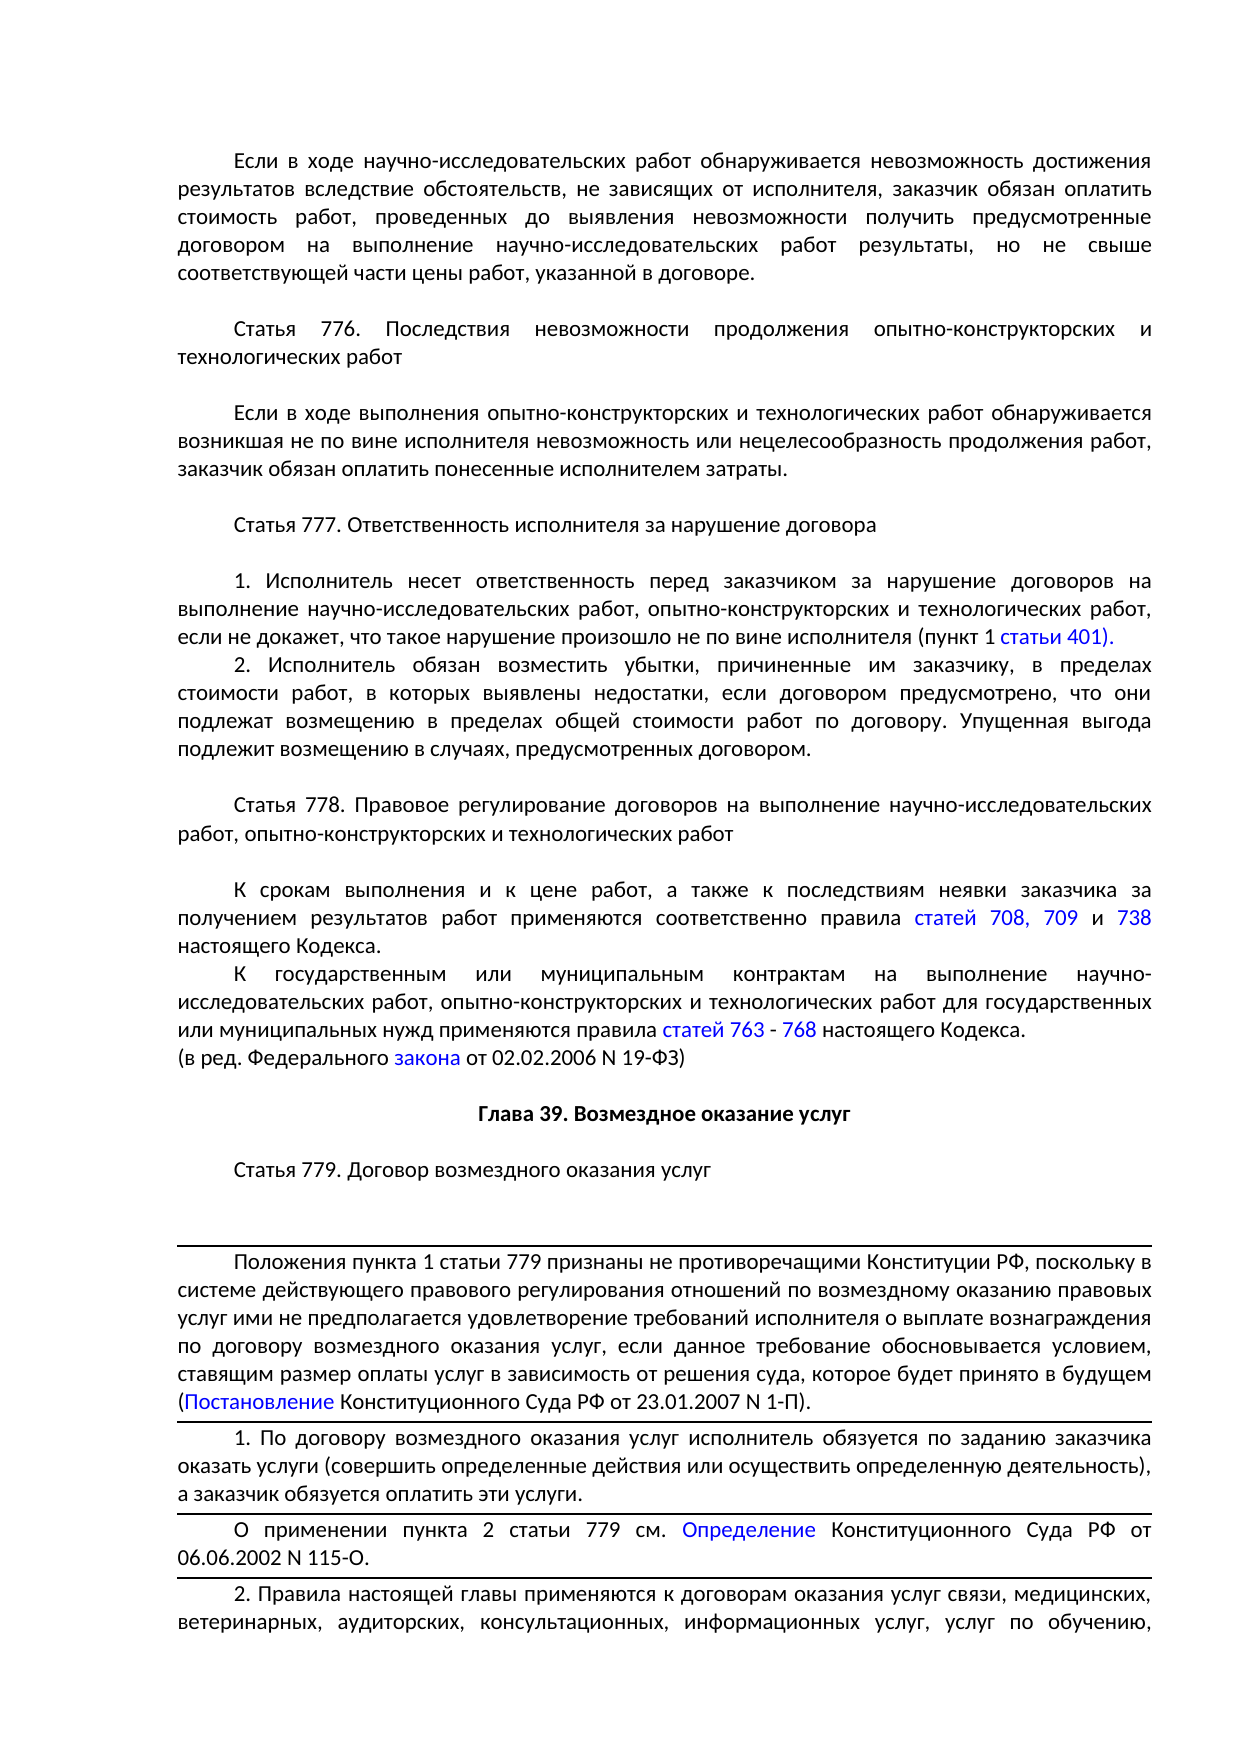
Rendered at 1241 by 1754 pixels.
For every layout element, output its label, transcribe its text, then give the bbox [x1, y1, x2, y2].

text О применении пункта 2 статьи 779 см. Определение Конституционного Суда РФ от 06.06.2002 N 115-О. [177, 1515, 1152, 1571]
text Глава 39. Возмездное оказание услуг [177, 1099, 1152, 1127]
text 1. Исполнитель несет ответственность перед заказчиком за нарушение договоров на выполнение научно-исследовательских работ, опытно-конструкторских и технологических работ, если не докажет, что такое нарушение произошло не по вине исполнителя (пункт 1 статьи 401). [177, 566, 1152, 651]
text К срокам выполнения и к цене работ, а также к последствиям неявки заказчика за получением результатов работ применяются соответственно правила статей 708, 709 и 738 настоящего Кодекса. [177, 875, 1152, 959]
text Статья 777. Ответственность исполнителя за нарушение договора [177, 510, 1152, 538]
text Статья 776. Последствия невозможности продолжения опытно-конструкторских и технологических работ [177, 314, 1152, 370]
text (в ред. Федерального закона от 02.02.2006 N 19-ФЗ) [177, 1043, 1152, 1071]
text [177, 1579, 1152, 1635]
text Если в ходе выполнения опытно-конструкторских и технологических работ обнаруживается возникшая не по вине исполнителя невозможность или нецелесообразность продолжения работ, заказчик обязан оплатить понесенные исполнителем затраты. [177, 398, 1152, 482]
text Если в ходе научно-исследовательских работ обнаруживается невозможность достижения результатов вследствие обстоятельств, не зависящих от исполнителя, заказчик обязан оплатить стоимость работ, проведенных до выявления невозможности получить предусмотренные договором на выполнение научно-исследовательских работ результаты, но не свыше соответствующей части цены работ, указанной в договоре. [177, 146, 1152, 286]
text К государственным или муниципальным контрактам на выполнение научно-исследовательских работ, опытно-конструкторских и технологических работ для государственных или муниципальных нужд применяются правила статей 763 - 768 настоящего Кодекса. [177, 959, 1152, 1043]
text Статья 778. Правовое регулирование договоров на выполнение научно-исследовательских работ, опытно-конструкторских и технологических работ [177, 791, 1152, 847]
text Статья 779. Договор возмездного оказания услуг [177, 1155, 1152, 1183]
text 1. По договору возмездного оказания услуг исполнитель обязуется по заданию заказчика оказать услуги (совершить определенные действия или осуществить определенную деятельность), а заказчик обязуется оплатить эти услуги. [177, 1423, 1152, 1507]
text Положения пункта 1 статьи 779 признаны не противоречащими Конституции РФ, поскольку в системе действующего правового регулирования отношений по возмездному оказанию правовых услуг ими не предполагается удовлетворение требований исполнителя о выплате вознаграждения по договору возмездного оказания услуг, если данное требование обосновывается условием, ставящим размер оплаты услуг в зависимость от решения суда, которое будет принято в будущем (Постановление Конституционного Суда РФ от 23.01.2007 N 1-П). [177, 1247, 1152, 1415]
text 2. Исполнитель обязан возместить убытки, причиненные им заказчику, в пределах стоимости работ, в которых выявлены недостатки, если договором предусмотрено, что они подлежат возмещению в пределах общей стоимости работ по договору. Упущенная выгода подлежит возмещению в случаях, предусмотренных договором. [177, 651, 1152, 763]
